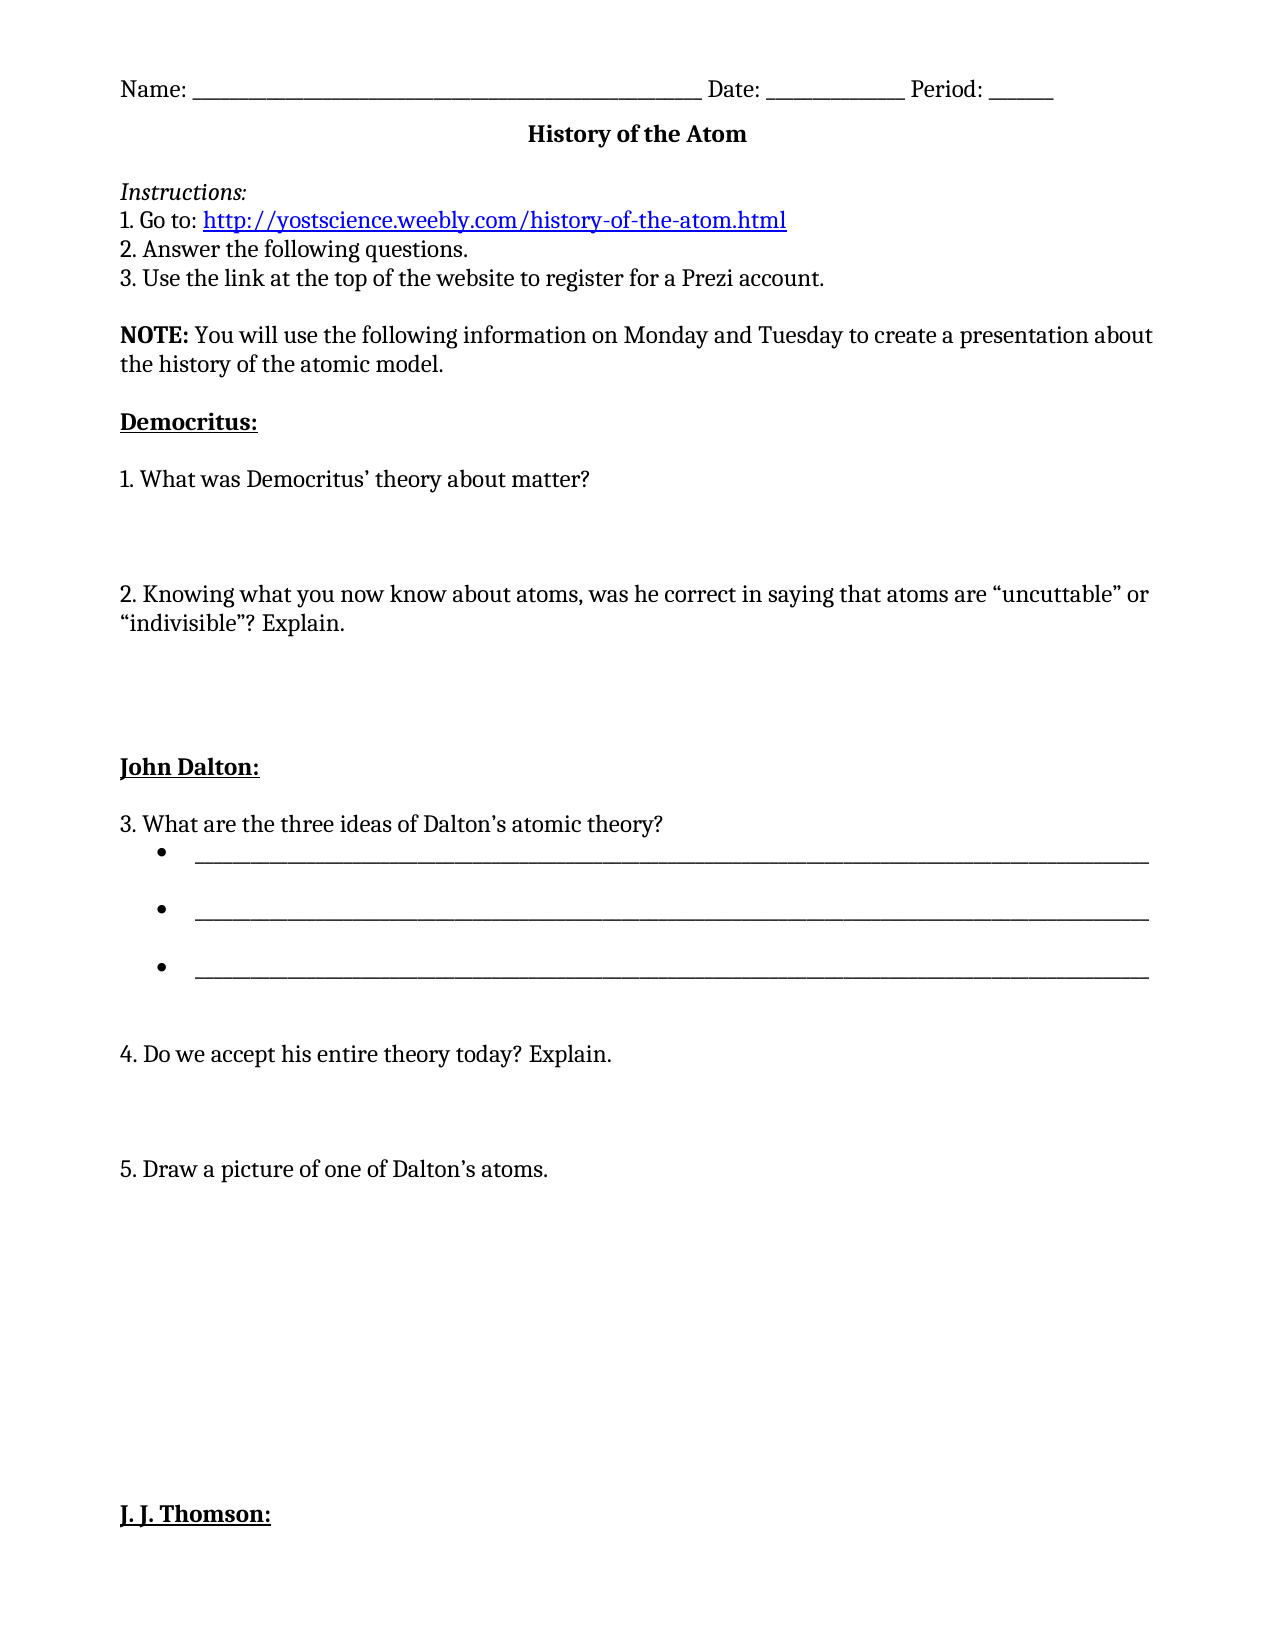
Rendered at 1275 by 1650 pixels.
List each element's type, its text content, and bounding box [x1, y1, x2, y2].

text 3. Use the link at the top of the website to register for a Prezi account. [120, 264, 1155, 292]
text 2. Knowing what you now know about atoms, was he correct in saying that atoms are “uncuttable” or “indivisible”? Explain. [120, 580, 1155, 637]
text 4. Do we accept his entire theory today? Explain. [120, 1040, 1155, 1069]
text John Dalton: [120, 752, 1155, 781]
text 3. What are the three ideas of Dalton’s atomic theory? [120, 810, 1155, 839]
text 1. Go to: http://yostscience.weebly.com/history-of-the-atom.html [120, 206, 1155, 235]
list _______________________________________________________________________________________________________ [157, 839, 1155, 867]
text 5. Draw a picture of one of Dalton’s atoms. [120, 1155, 1155, 1184]
list _______________________________________________________________________________________________________ [157, 954, 1155, 982]
text 2. Answer the following questions. [120, 235, 1155, 264]
text History of the Atom [120, 120, 1155, 149]
list _______________________________________________________________________________________________________ [157, 896, 1155, 925]
text Democritus: [120, 407, 1155, 436]
text Instructions: [120, 177, 1155, 206]
text NOTE: You will use the following information on Monday and Tuesday to create a presentation about the history of the atomic model. [120, 321, 1155, 379]
text J. J. Thomson: [120, 1500, 1155, 1529]
text 1. What was Democritus’ theory about matter? [120, 465, 1155, 494]
